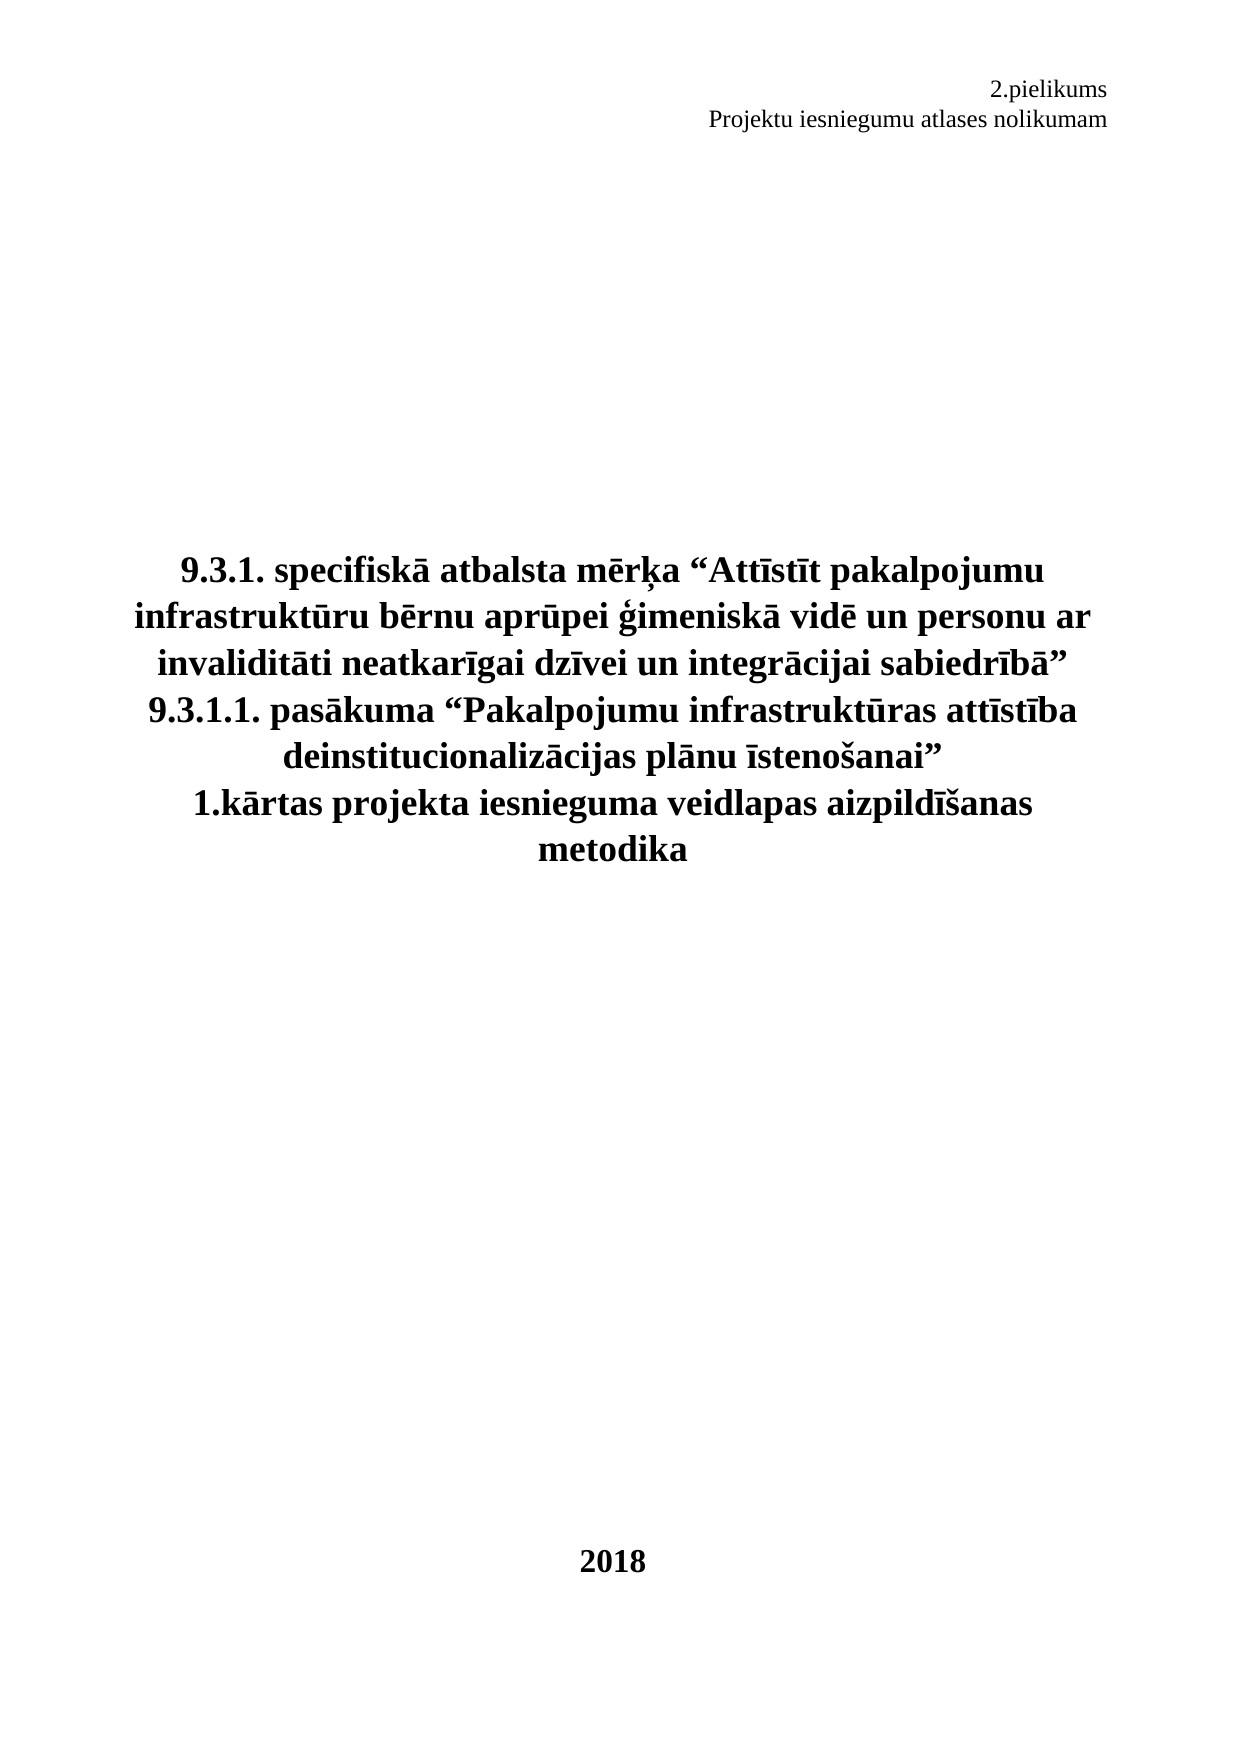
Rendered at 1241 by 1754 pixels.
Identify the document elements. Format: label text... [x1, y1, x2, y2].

text 1.kārtas projekta iesnieguma veidlapas aizpildīšanas metodika [118, 780, 1107, 870]
text 9.3.1. specifiskā atbalsta mērķa “Attīstīt pakalpojumu infrastruktūru bērnu aprūpei ģimeniskā vidē un personu ar invaliditāti neatkarīgai dzīvei un integrācijai sabiedrībā” [118, 547, 1107, 683]
text 9.3.1.1. pasākuma “Pakalpojumu infrastruktūras attīstība deinstitucionalizācijas plānu īstenošanai” [118, 687, 1107, 777]
text 2018 [118, 1541, 1107, 1579]
